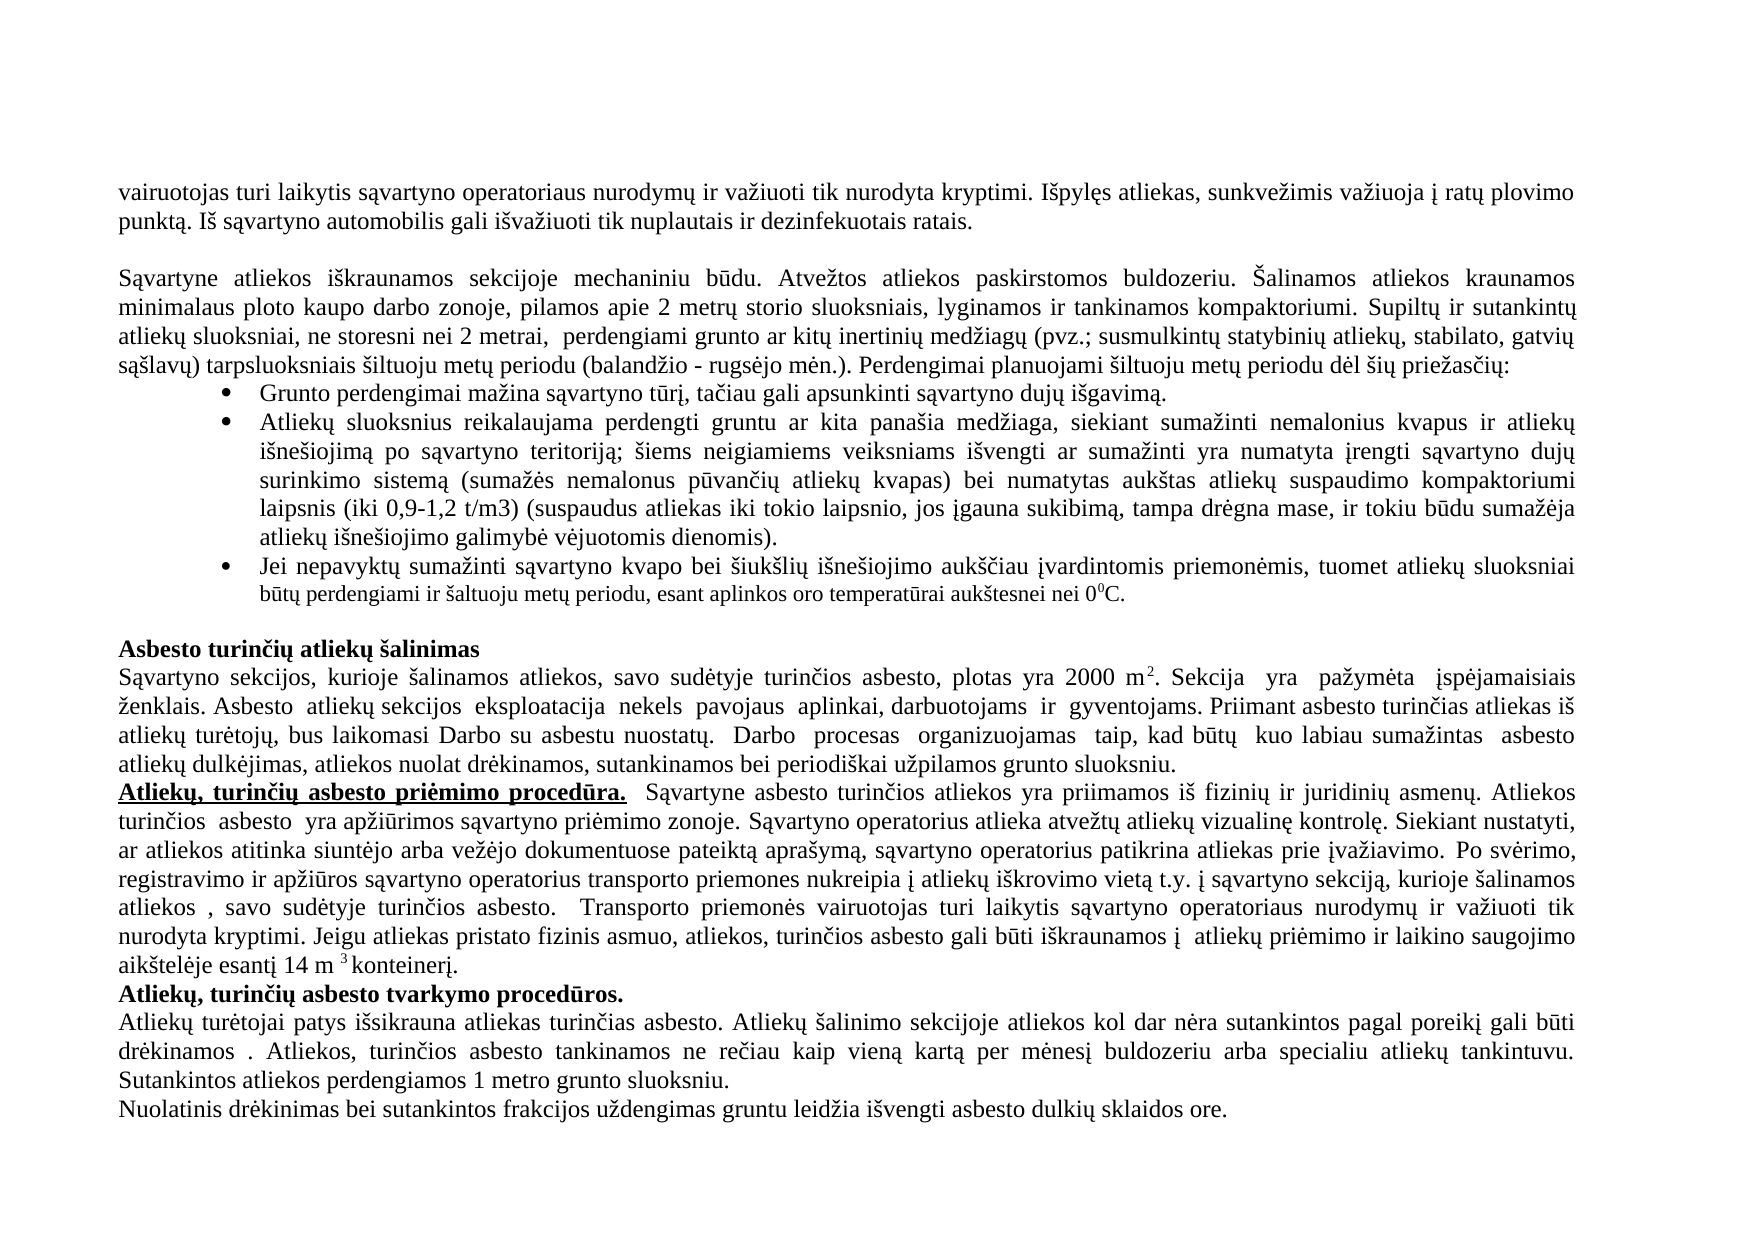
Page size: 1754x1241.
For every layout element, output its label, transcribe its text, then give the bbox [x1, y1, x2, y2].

text Sąvartyne atliekos iškraunamos sekcijoje mechaniniu būdu. Atvežtos atliekos paskirstomos buldozeriu. Šalinamos atliekos kraunamos minimalaus ploto kaupo darbo zonoje, pilamos apie 2 metrų storio sluoksniais, lyginamos ir tankinamos kompaktoriumi. Supiltų ir sutankintų atliekų sluoksniai, ne storesni nei 2 metrai, perdengiami grunto ar kitų inertinių medžiagų (pvz.; susmulkintų statybinių atliekų, stabilato, gatvių sąšlavų) tarpsluoksniais šiltuoju metų periodu (balandžio - rugsėjo mėn.). Perdengimai planuojami šiltuoju metų periodu dėl šių priežasčių: [118, 263, 1577, 378]
text Atliekų, turinčių asbesto priėmimo procedūra. Sąvartyne asbesto turinčios atliekos yra priimamos iš fizinių ir juridinių asmenų. Atliekos turinčios asbesto yra apžiūrimos sąvartyno priėmimo zonoje. Sąvartyno operatorius atlieka atvežtų atliekų vizualinę kontrolę. Siekiant nustatyti, ar atliekos atitinka siuntėjo arba vežėjo dokumentuose pateiktą aprašymą, sąvartyno operatorius patikrina atliekas prie įvažiavimo. Po svėrimo, registravimo ir apžiūros sąvartyno operatorius transporto priemones nukreipia į atliekų iškrovimo vietą t.y. į sąvartyno sekciją, kurioje šalinamos atliekos , savo sudėtyje turinčios asbesto. Transporto priemonės vairuotojas turi laikytis sąvartyno operatoriaus nurodymų ir važiuoti tik nurodyta kryptimi. Jeigu atliekas pristato fizinis asmuo, atliekos, turinčios asbesto gali būti iškraunamos į atliekų priėmimo ir laikino saugojimo aikštelėje esantį 14 m 3 konteinerį. [118, 777, 1577, 979]
list Atliekų sluoksnius reikalaujama perdengti gruntu ar kita panašia medžiaga, siekiant sumažinti nemalonius kvapus ir atliekų išnešiojimą po sąvartyno teritoriją; šiems neigiamiems veiksniams išvengti ar sumažinti yra numatyta įrengti sąvartyno dujų surinkimo sistemą (sumažės nemalonus pūvančių atliekų kvapas) bei numatytas aukštas atliekų suspaudimo kompaktoriumi laipsnis (iki 0,9-1,2 t/m3) (suspaudus atliekas iki tokio laipsnio, jos įgauna sukibimą, tampa drėgna mase, ir tokiu būdu sumažėja atliekų išnešiojimo galimybė vėjuotomis dienomis). [222, 407, 1577, 551]
text Atliekų turėtojai patys išsikrauna atliekas turinčias asbesto. Atliekų šalinimo sekcijoje atliekos kol dar nėra sutankintos pagal poreikį gali būti drėkinamos . Atliekos, turinčios asbesto tankinamos ne rečiau kaip vieną kartą per mėnesį buldozeriu arba specialiu atliekų tankintuvu. Sutankintos atliekos perdengiamos 1 metro grunto sluoksniu. [118, 1007, 1577, 1094]
list Jei nepavyktų sumažinti sąvartyno kvapo bei šiukšlių išnešiojimo aukščiau įvardintomis priemonėmis, tuomet atliekų sluoksniai būtų perdengiami ir šaltuoju metų periodu, esant aplinkos oro temperatūrai aukštesnei nei . [222, 551, 1577, 606]
text Nuolatinis drėkinimas bei sutankintos frakcijos uždengimas gruntu leidžia išvengti asbesto dulkių sklaidos ore. [118, 1094, 1577, 1122]
text Atliekų, turinčių asbesto tvarkymo procedūros. [118, 979, 1577, 1007]
text Sąvartyno sekcijos, kurioje šalinamos atliekos, savo sudėtyje turinčios asbesto, plotas yra 2000 m2. Sekcija yra pažymėta įspėjamaisiais ženklais. Asbesto atliekų sekcijos eksploatacija nekels pavojaus aplinkai, darbuotojams ir gyventojams. Priimant asbesto turinčias atliekas iš atliekų turėtojų, bus laikomasi Darbo su asbestu nuostatų. Darbo procesas organizuojamas taip, kad būtų kuo labiau sumažintas asbesto atliekų dulkėjimas, atliekos nuolat drėkinamos, sutankinamos bei periodiškai užpilamos grunto sluoksniu. [118, 662, 1577, 777]
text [118, 177, 1577, 235]
text Asbesto turinčių atliekų šalinimas [118, 634, 1577, 662]
list Grunto perdengimai mažina sąvartyno tūrį, tačiau gali apsunkinti sąvartyno dujų išgavimą. [222, 378, 1577, 407]
